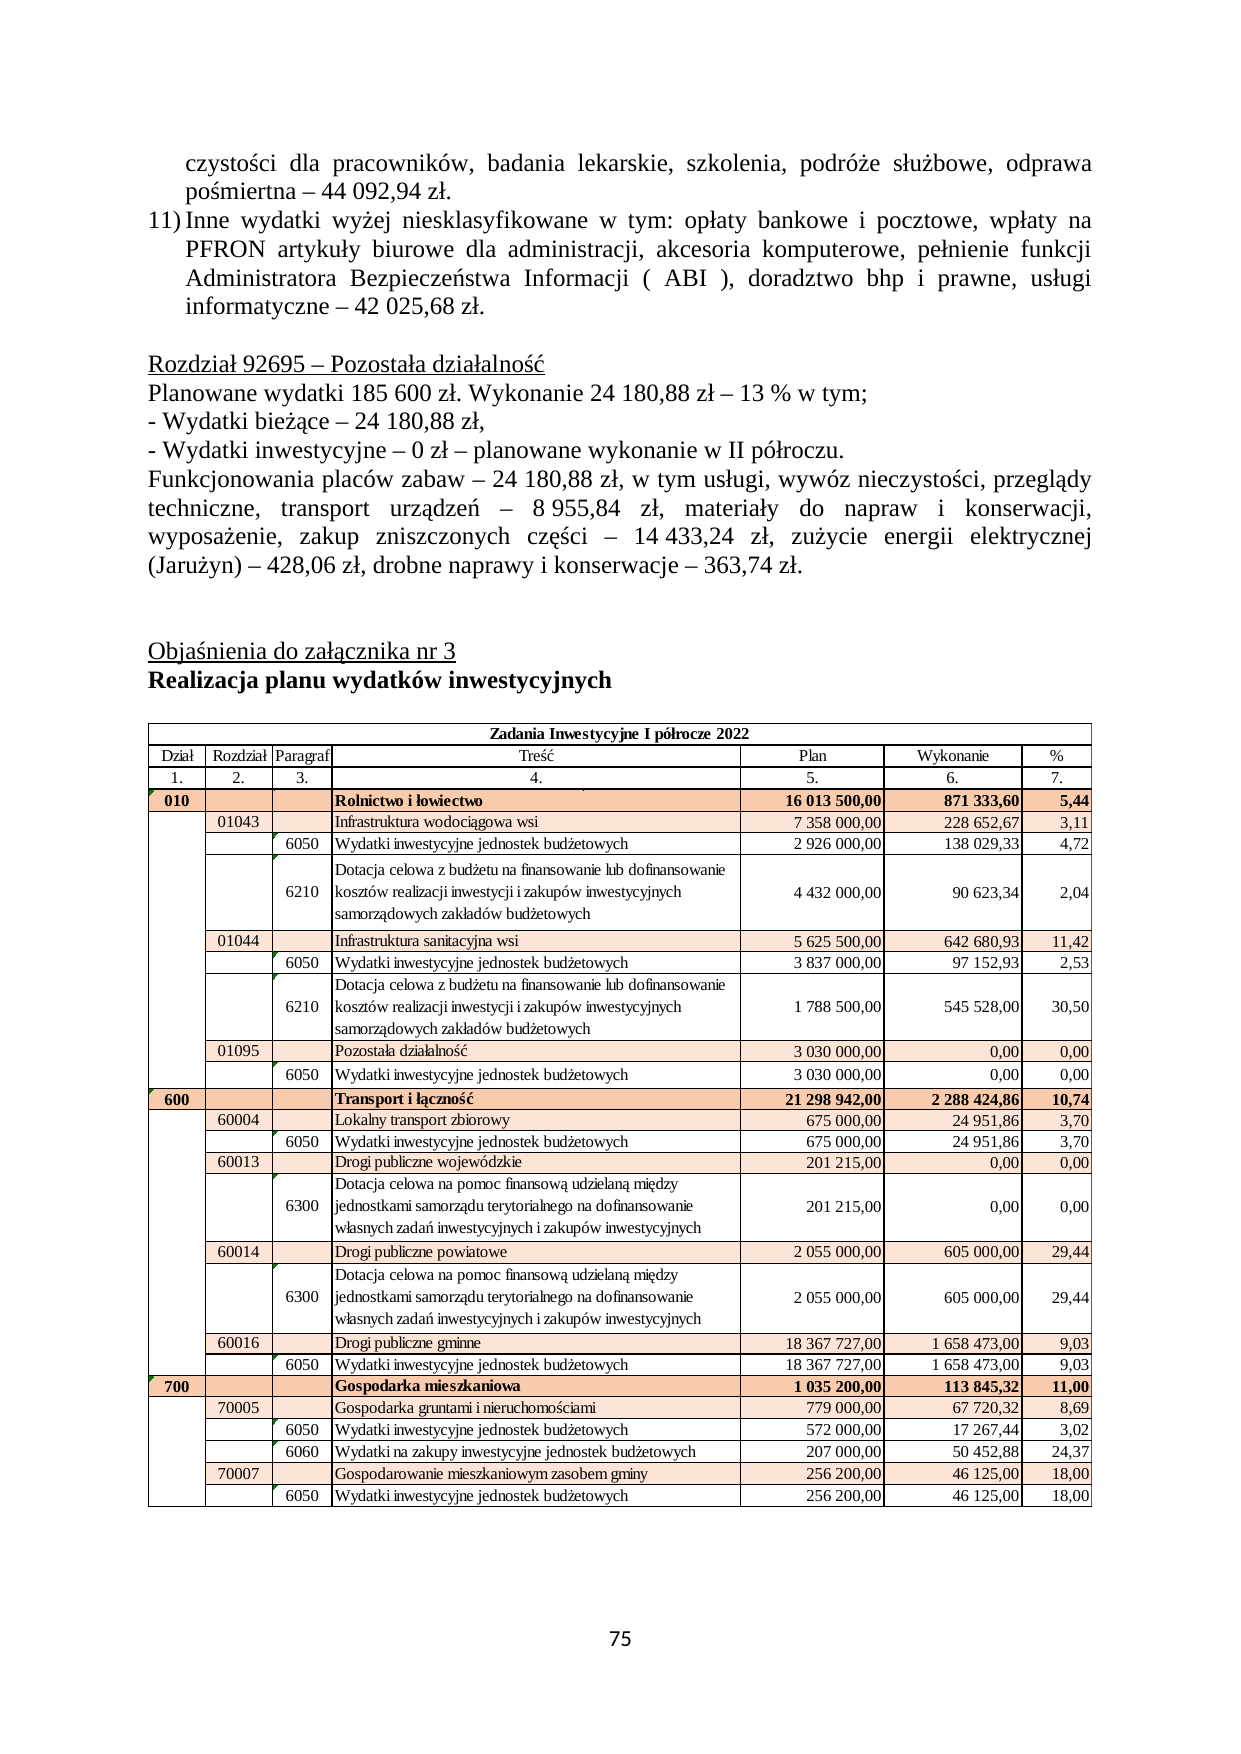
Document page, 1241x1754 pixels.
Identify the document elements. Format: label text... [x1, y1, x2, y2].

text Realizacja planu wydatków inwestycyjnych [148, 665, 1093, 694]
text - Wydatki bieżące – 24 180,88 zł, [148, 406, 1093, 435]
text Funkcjonowania placów zabaw – 24 180,88 zł, w tym usługi, wywóz nieczystości, przeglądy techniczne, transport urządzeń – 8 955,84 zł, materiały do napraw i konserwacji, wyposażenie, zakup zniszczonych części – 14 433,24 zł, zużycie energii elektrycznej (Jarużyn) – 428,06 zł, drobne naprawy i konserwacje – 363,74 zł. [148, 464, 1093, 579]
text - Wydatki inwestycyjne – 0 zł – planowane wykonanie w II półroczu. [148, 435, 1093, 464]
text Objaśnienia do załącznika nr 3 [148, 636, 1093, 665]
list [148, 148, 1093, 205]
text Planowane wydatki 185 600 zł. Wykonanie 24 180,88 zł – 13 % w tym; [148, 378, 1093, 406]
list Inne wydatki wyżej niesklasyfikowane w tym: opłaty bankowe i pocztowe, wpłaty na PFRON artykuły biurowe dla administracji, akcesoria komputerowe, pełnienie funkcji Administratora Bezpieczeństwa Informacji ( ABI ), doradztwo bhp i prawne, usługi informatyczne – 42 025,68 zł. [148, 205, 1093, 320]
text Rozdział 92695 – Pozostała działalność [148, 349, 1093, 378]
